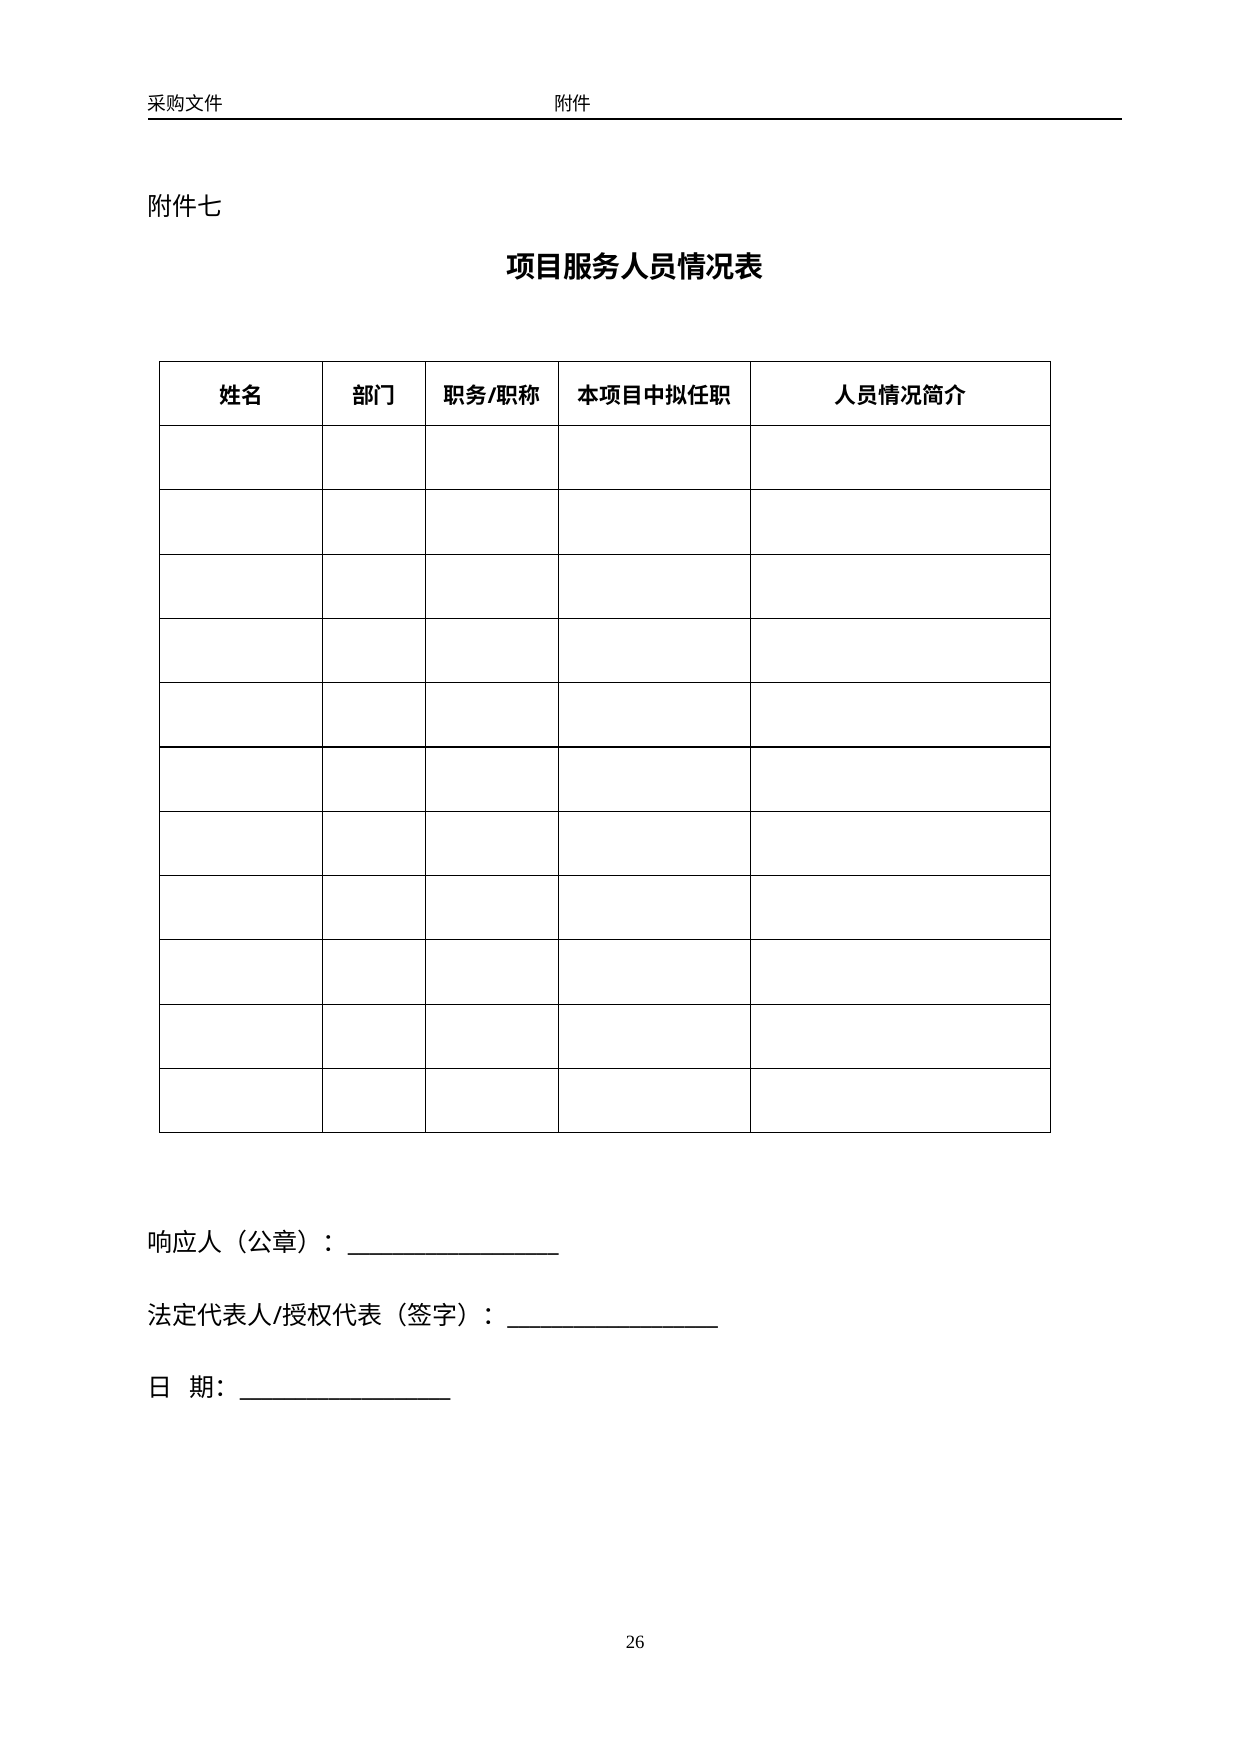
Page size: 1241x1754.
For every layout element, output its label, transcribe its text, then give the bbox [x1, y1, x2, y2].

table_cell [559, 683, 750, 746]
table_cell [559, 940, 750, 1004]
table_cell [323, 555, 425, 618]
table_cell [160, 940, 322, 1004]
table_cell [559, 426, 750, 489]
table_cell [323, 812, 425, 875]
table_cell [559, 619, 750, 682]
table_cell [426, 1005, 558, 1068]
table_cell [426, 426, 558, 489]
table_cell [751, 555, 1050, 618]
table_cell [559, 490, 750, 554]
table_cell [426, 619, 558, 682]
table_header 职务/职称 [426, 362, 558, 425]
table_cell [426, 748, 558, 811]
table_cell [559, 748, 750, 811]
text 附件七 [148, 165, 1122, 228]
table_cell [751, 940, 1050, 1004]
table_cell [559, 1069, 750, 1132]
table_cell [751, 1069, 1050, 1132]
table_cell [426, 1069, 558, 1132]
table_cell [751, 426, 1050, 489]
table_cell [323, 426, 425, 489]
table_header 人员情况简介 [751, 362, 1050, 425]
table_cell [426, 490, 558, 554]
table_cell [323, 748, 425, 811]
text 法定代表人/授权代表（签字）：___________________ [148, 1295, 1122, 1331]
table_cell [426, 940, 558, 1004]
table_cell [323, 1005, 425, 1068]
table_header 姓名 [160, 362, 322, 425]
table_cell [559, 812, 750, 875]
table_cell [160, 426, 322, 489]
table_cell [751, 748, 1050, 811]
table_cell [426, 555, 558, 618]
table_cell [160, 619, 322, 682]
table_cell [559, 876, 750, 939]
table_cell [323, 619, 425, 682]
table_cell [751, 812, 1050, 875]
table_cell [160, 876, 322, 939]
table_cell [323, 1069, 425, 1132]
table_cell [323, 876, 425, 939]
table_cell [323, 683, 425, 746]
table_cell [160, 490, 322, 554]
text 日 期：___________________ [148, 1368, 1122, 1404]
table_cell [426, 683, 558, 746]
table_cell [751, 490, 1050, 554]
table_cell [751, 683, 1050, 746]
table_cell [751, 876, 1050, 939]
table_header 本项目中拟任职 [559, 362, 750, 425]
table_cell [559, 555, 750, 618]
table_cell [160, 812, 322, 875]
table_cell [323, 940, 425, 1004]
table_cell [160, 683, 322, 746]
table_cell [160, 1005, 322, 1068]
table_cell [751, 1005, 1050, 1068]
table_cell [160, 748, 322, 811]
table_cell [160, 555, 322, 618]
table_cell [426, 812, 558, 875]
table_cell [426, 876, 558, 939]
table_cell [751, 619, 1050, 682]
table_header 部门 [323, 362, 425, 425]
text 响应人（公章）：___________________ [148, 1223, 1122, 1259]
text 项目服务人员情况表 [148, 228, 1122, 290]
table_cell [323, 490, 425, 554]
table_cell [160, 1069, 322, 1132]
table_cell [559, 1005, 750, 1068]
